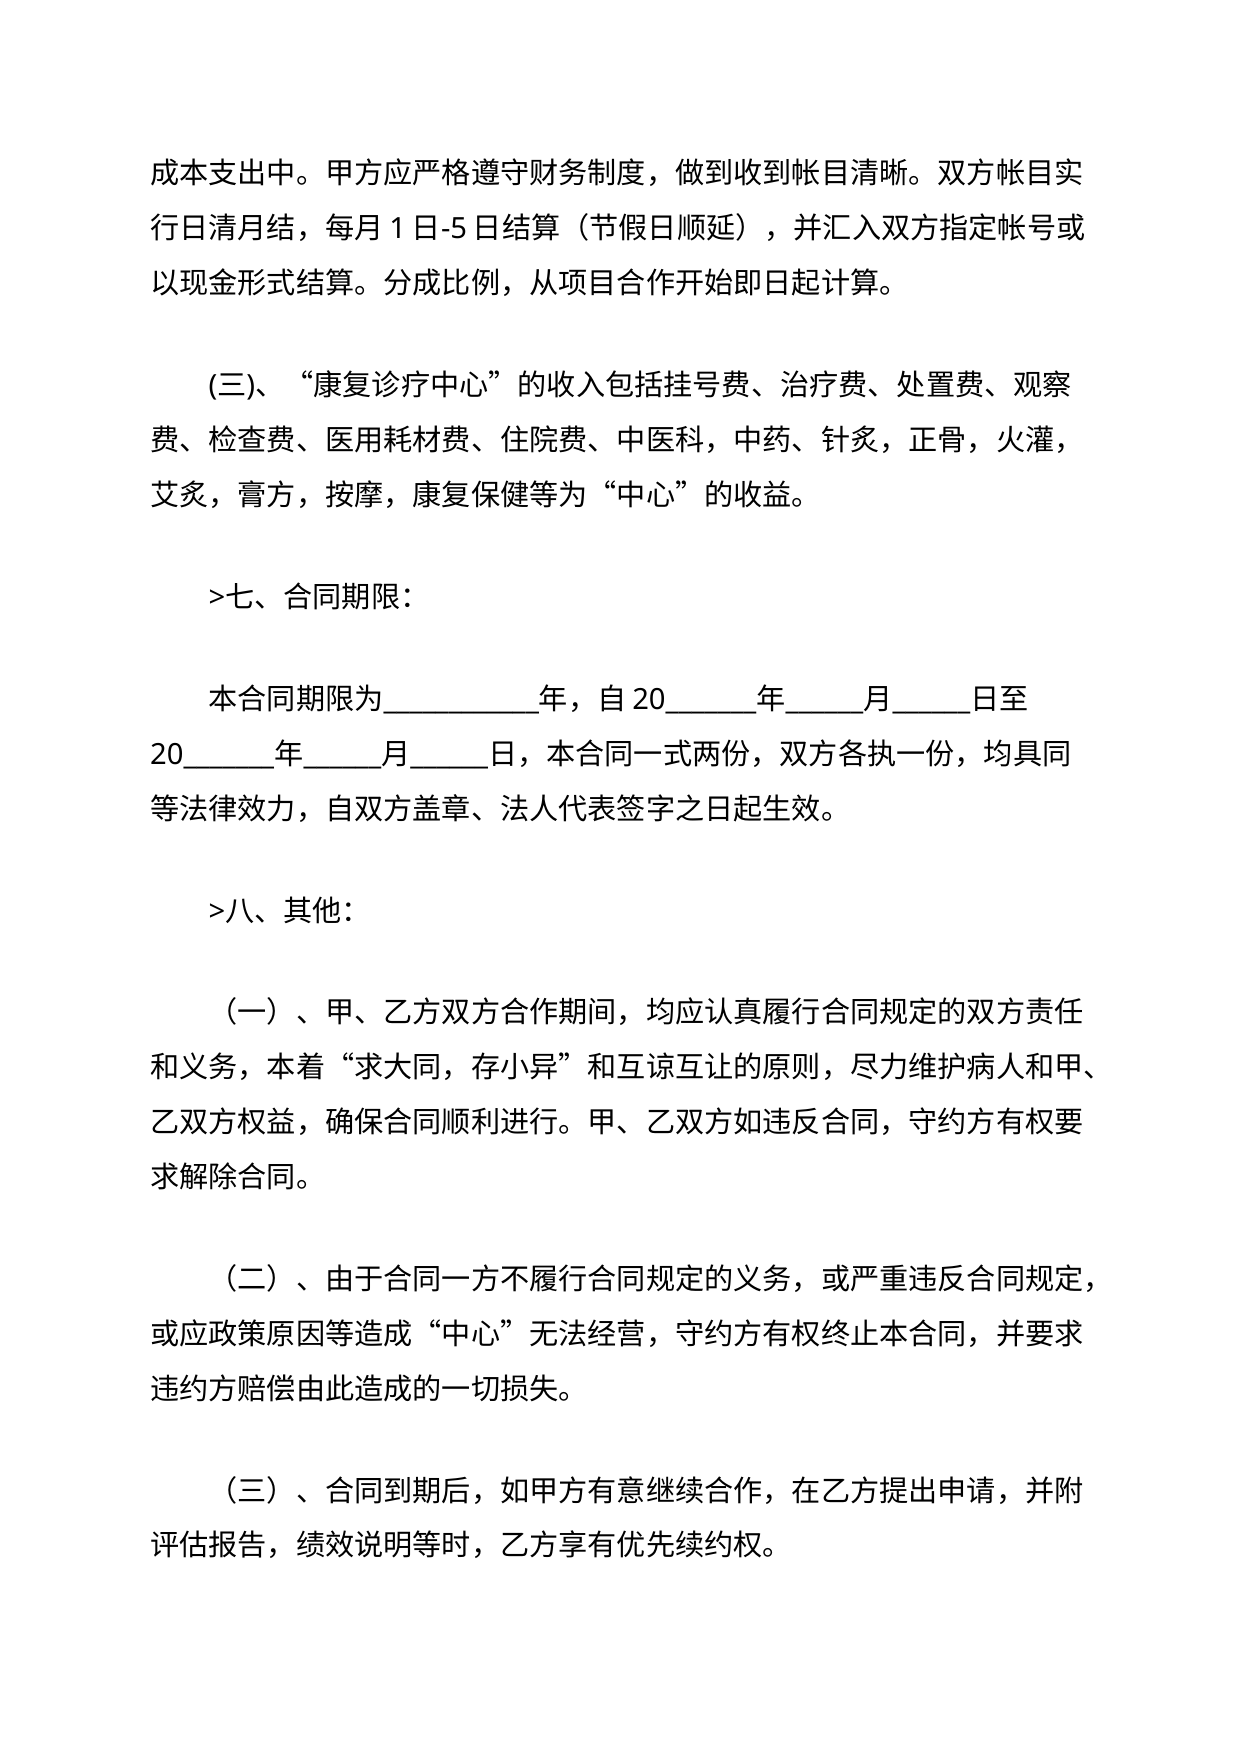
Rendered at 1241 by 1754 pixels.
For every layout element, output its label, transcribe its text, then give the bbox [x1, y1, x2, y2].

text 本合同期限为____________年，自20_______年______月______日至20_______年______月______日，本合同一式两份，双方各执一份，均具同等法律效力，自双方盖章、法人代表签字之日起生效。 [150, 675, 1090, 828]
text （三）、合同到期后，如甲方有意继续合作，在乙方提出申请，并附评估报告，绩效说明等时，乙方享有优先续约权。 [150, 1467, 1090, 1564]
text >七、合同期限： [150, 573, 1090, 616]
text （一）、甲、乙方双方合作期间，均应认真履行合同规定的双方责任和义务，本着“求大同，存小异”和互谅互让的原则，尽力维护病人和甲、乙双方权益，确保合同顺利进行。甲、乙双方如违反合同，守约方有权要求解除合同。 [150, 989, 1090, 1196]
text (三)、“康复诊疗中心”的收入包括挂号费、治疗费、处置费、观察费、检查费、医用耗材费、住院费、中医科，中药、针炙，正骨，火灌，艾炙，膏方，按摩，康复保健等为“中心”的收益。 [150, 362, 1090, 514]
text （二）、由于合同一方不履行合同规定的义务，或严重违反合同规定，或应政策原因等造成“中心”无法经营，守约方有权终止本合同，并要求违约方赔偿由此造成的一切损失。 [150, 1256, 1090, 1408]
text >八、其他： [150, 887, 1090, 929]
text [150, 150, 1090, 302]
